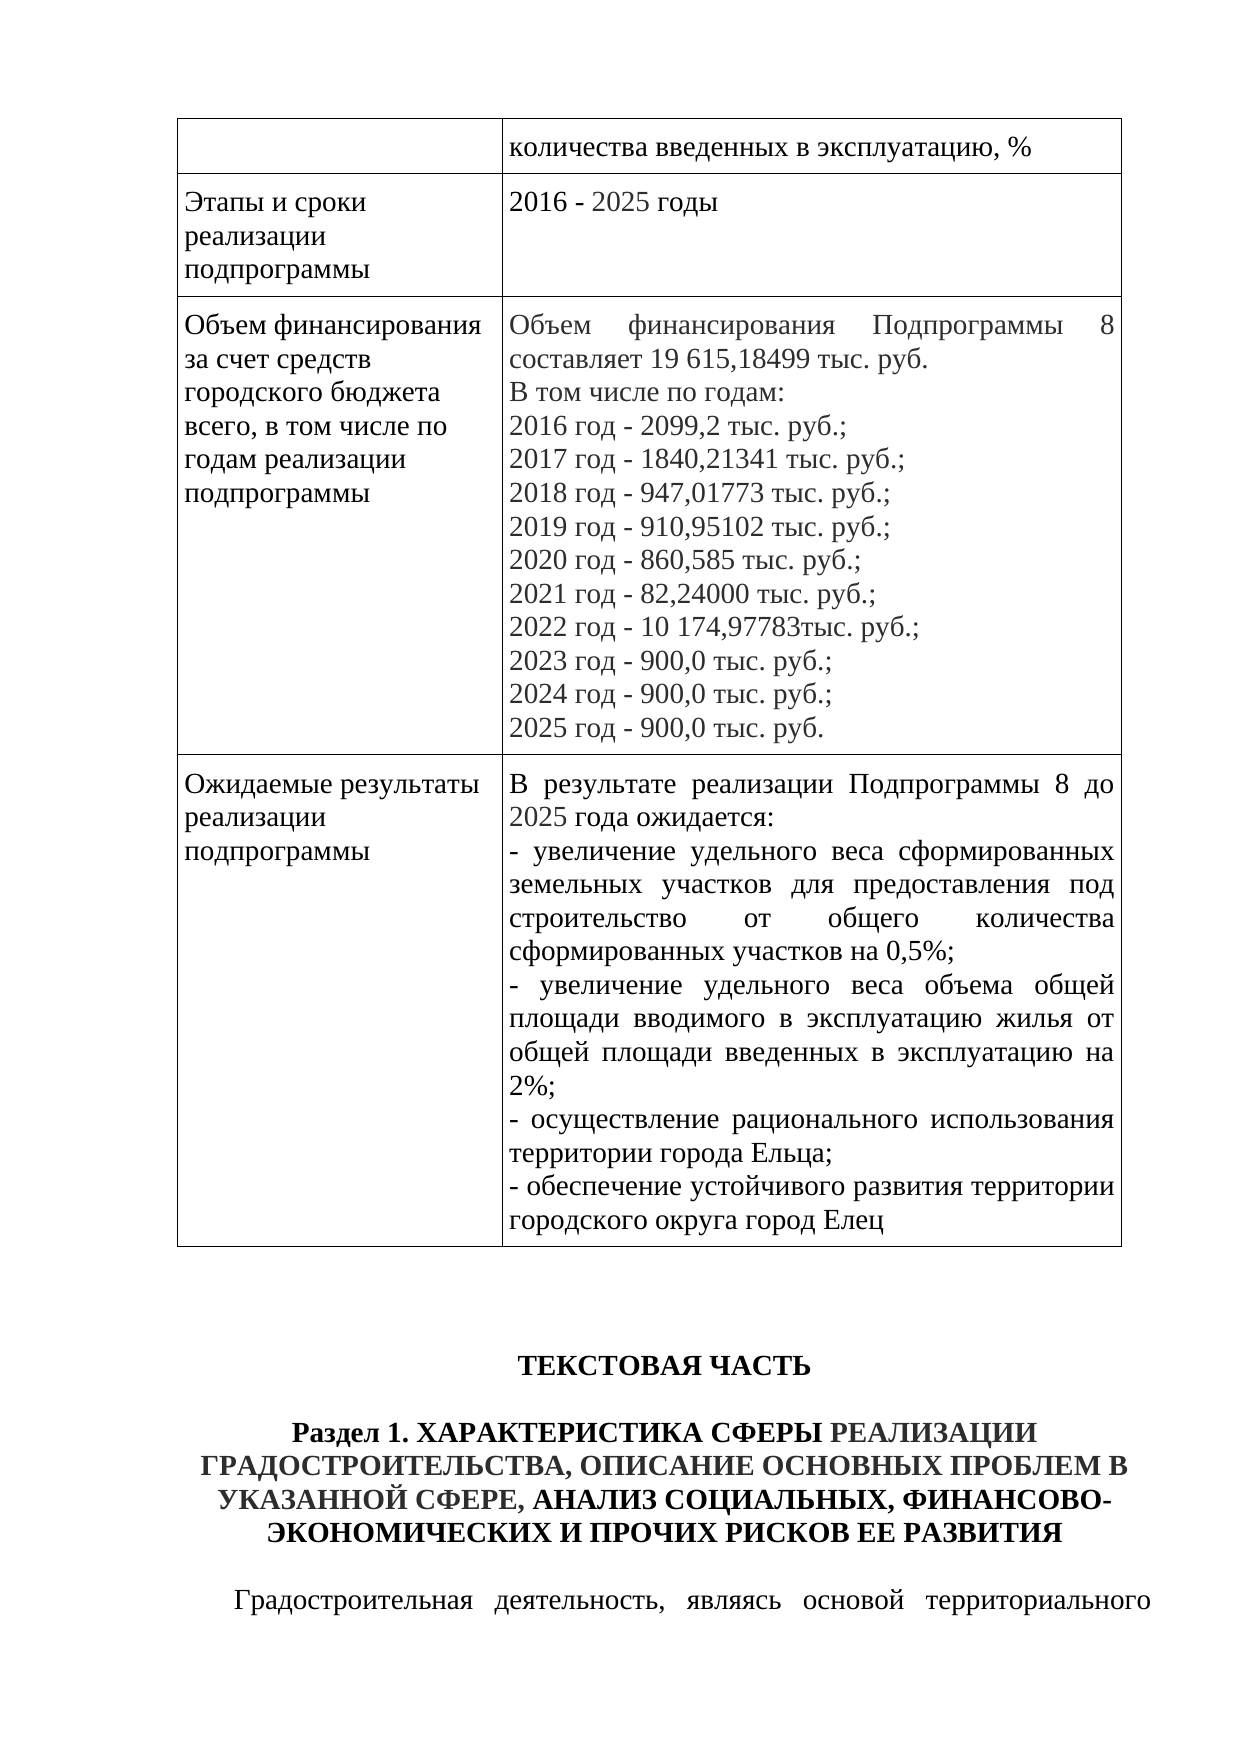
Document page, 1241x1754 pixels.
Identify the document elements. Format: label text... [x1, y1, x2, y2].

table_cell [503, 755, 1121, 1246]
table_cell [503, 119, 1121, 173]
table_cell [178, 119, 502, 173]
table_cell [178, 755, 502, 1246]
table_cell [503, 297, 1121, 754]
title Раздел 1. ХАРАКТЕРИСТИКА СФЕРЫ РЕАЛИЗАЦИИ ГРАДОСТРОИТЕЛЬСТВА, ОПИСАНИЕ ОСНОВНЫХ ПРОБЛЕМ В УКАЗАННОЙ СФЕРЕ, АНАЛИЗ СОЦИАЛЬНЫХ, ФИНАНСОВО-ЭКОНОМИЧЕСКИХ И ПРОЧИХ РИСКОВ ЕЕ РАЗВИТИЯ [177, 1415, 1152, 1549]
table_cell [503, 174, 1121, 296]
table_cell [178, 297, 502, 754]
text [177, 1582, 1152, 1616]
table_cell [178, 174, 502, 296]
title ТЕКСТОВАЯ ЧАСТЬ [177, 1348, 1152, 1381]
